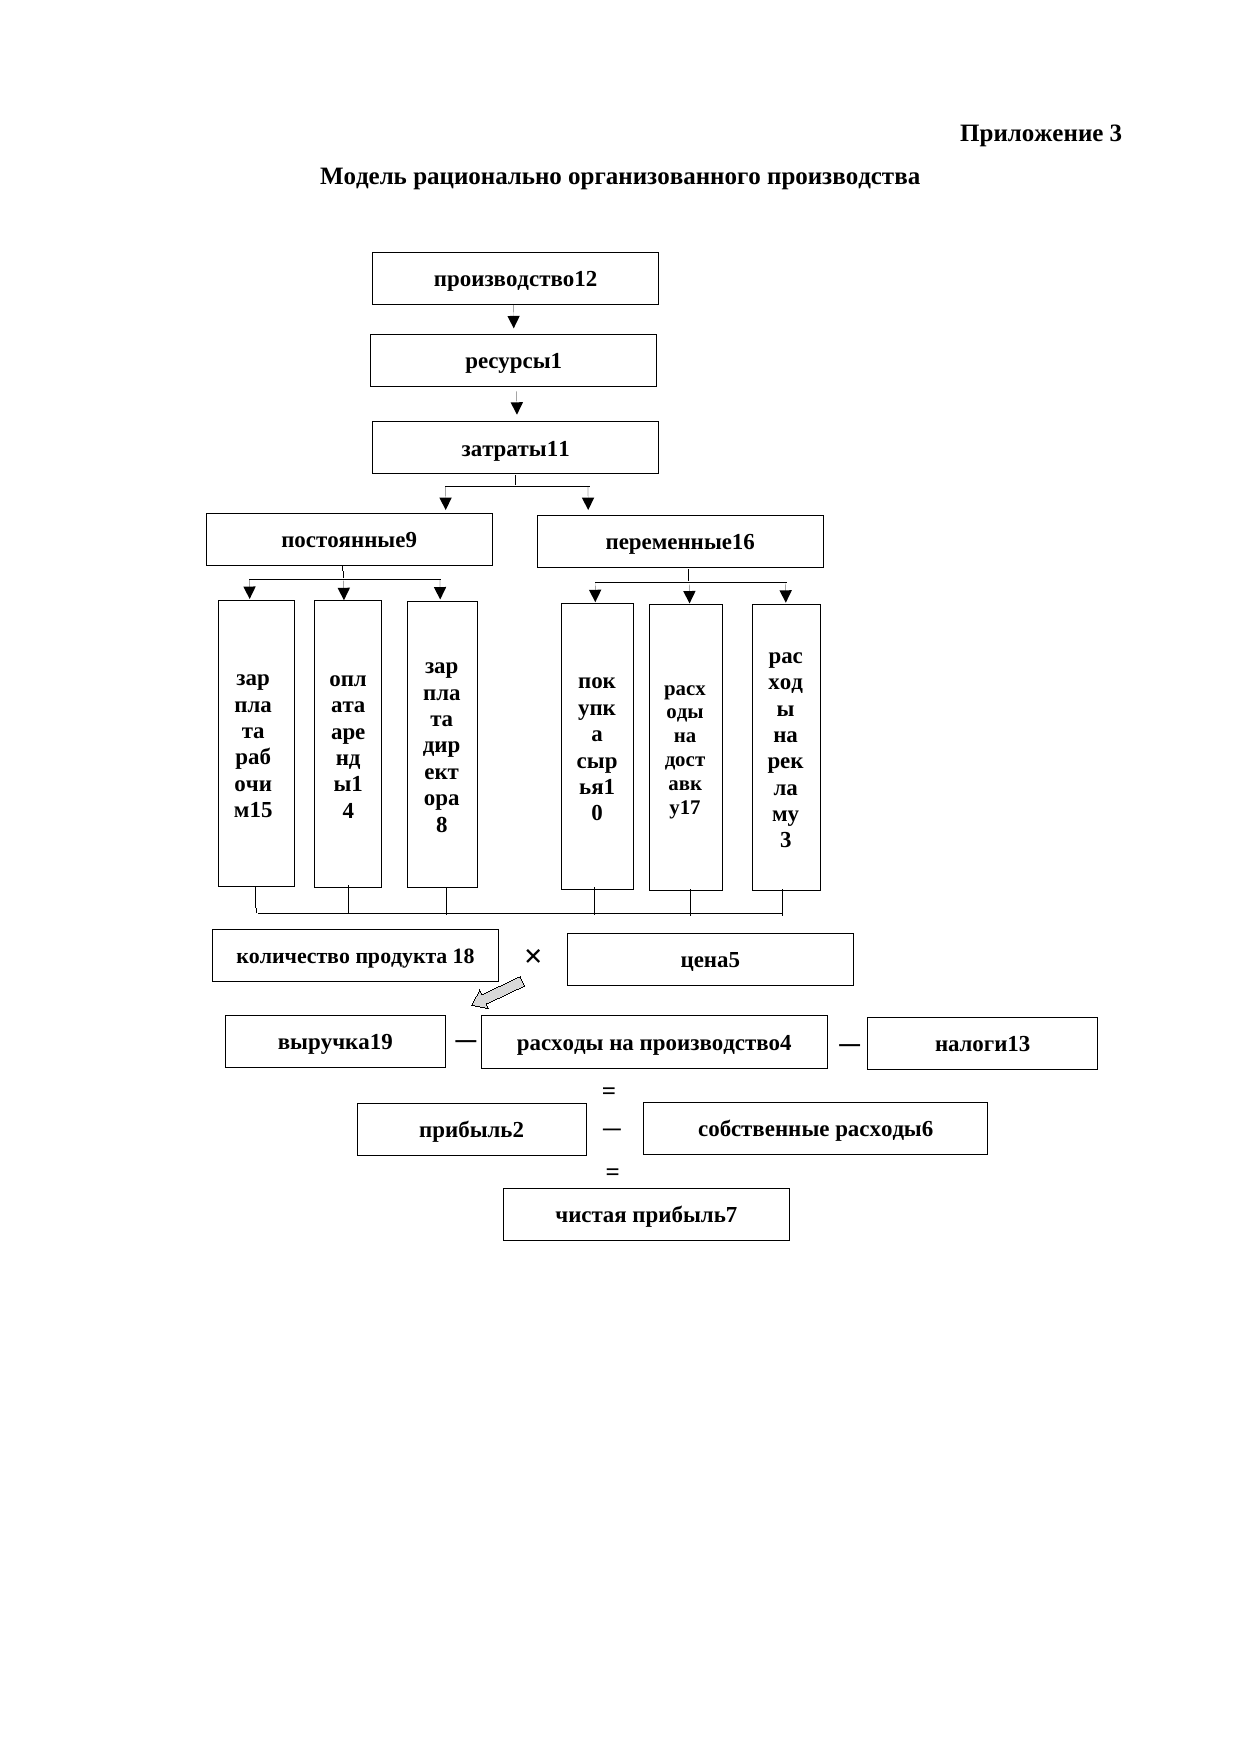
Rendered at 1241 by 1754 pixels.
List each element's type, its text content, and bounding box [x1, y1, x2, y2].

text Модель рационально организованного производства [118, 161, 1122, 190]
text Приложение 3 [118, 118, 1122, 147]
